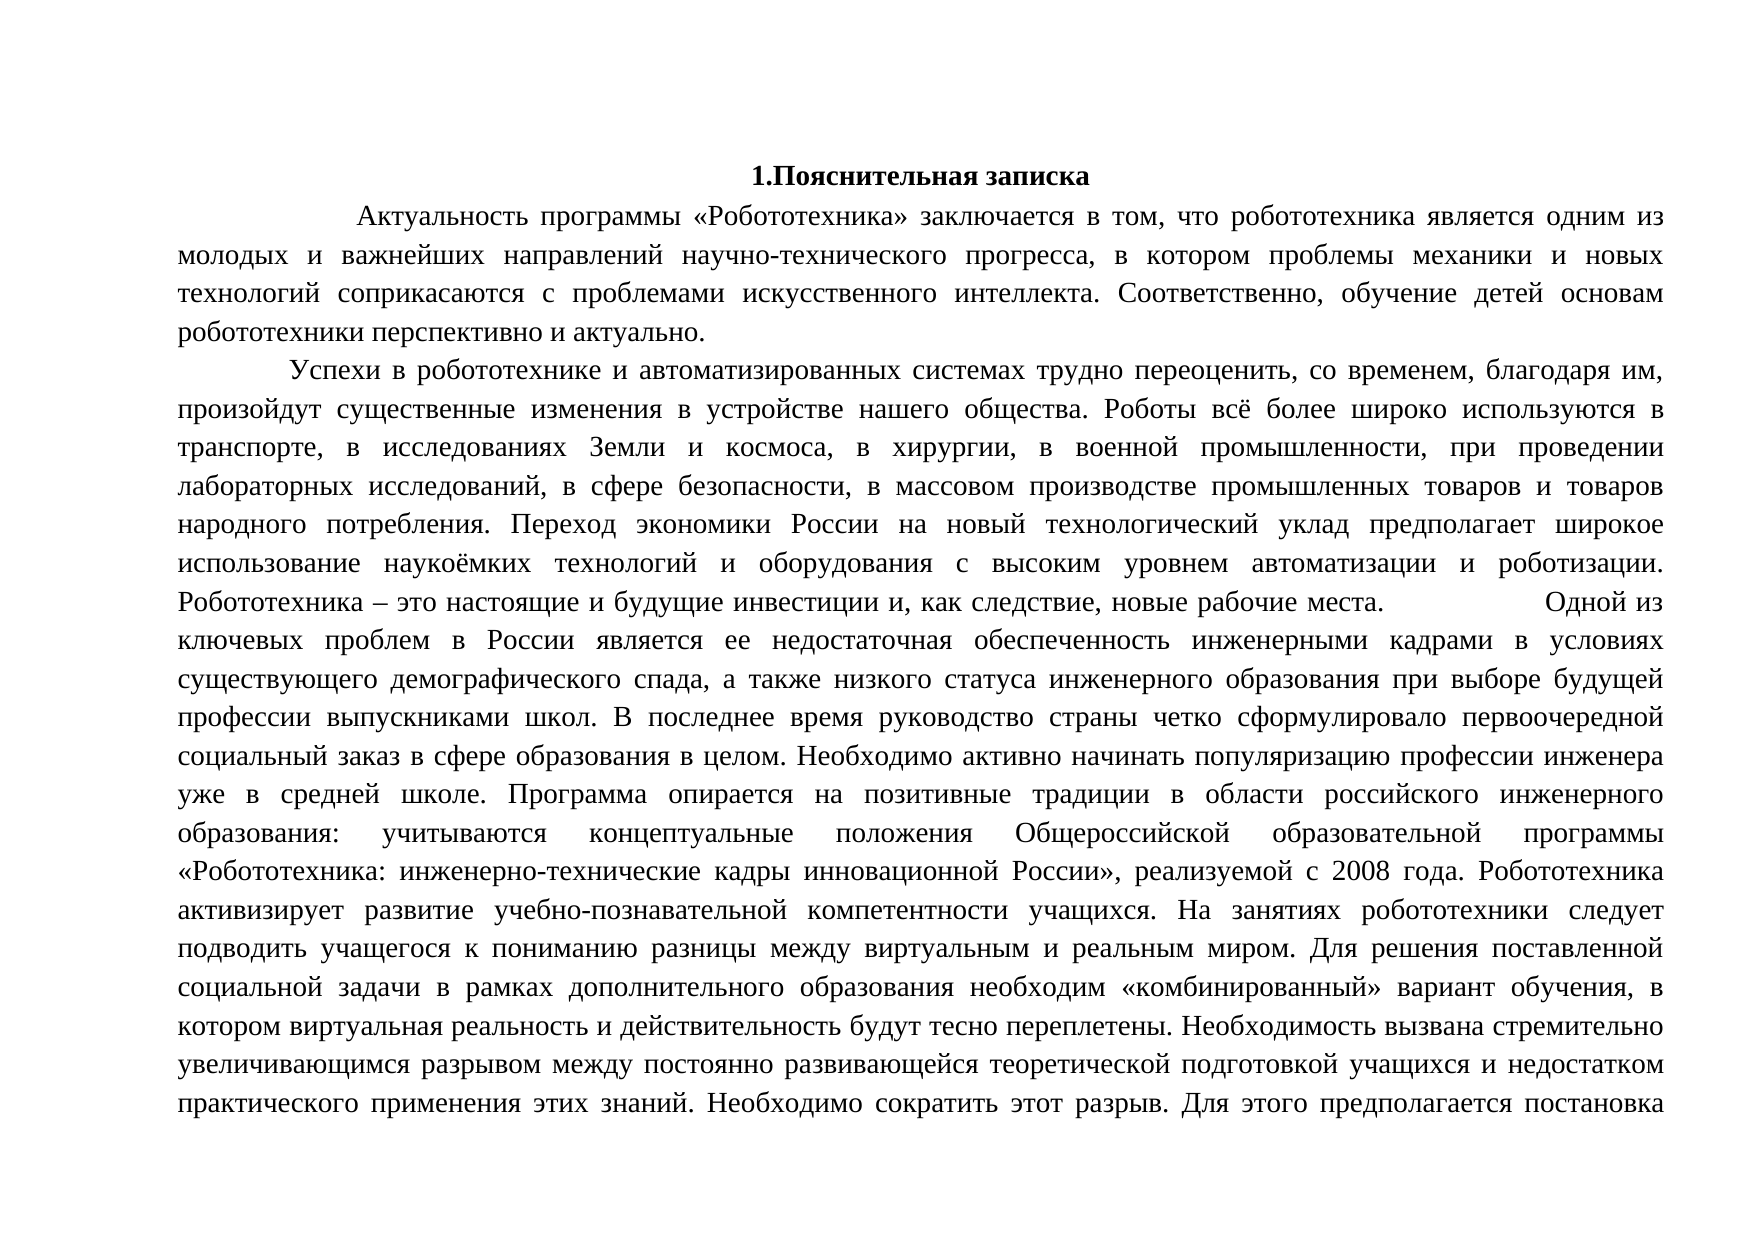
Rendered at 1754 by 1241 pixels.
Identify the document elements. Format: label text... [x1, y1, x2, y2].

text 1.Пояснительная записка [177, 158, 1664, 192]
text Актуальность программы «Робототехника» заключается в том, что робототехника является одним из молодых и важнейших направлений научно-технического прогресса, в котором проблемы механики и новых технологий соприкасаются с проблемами искусственного интеллекта. Соответственно, обучение детей основам робототехники перспективно и актуально. [177, 198, 1665, 347]
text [177, 352, 1665, 1118]
